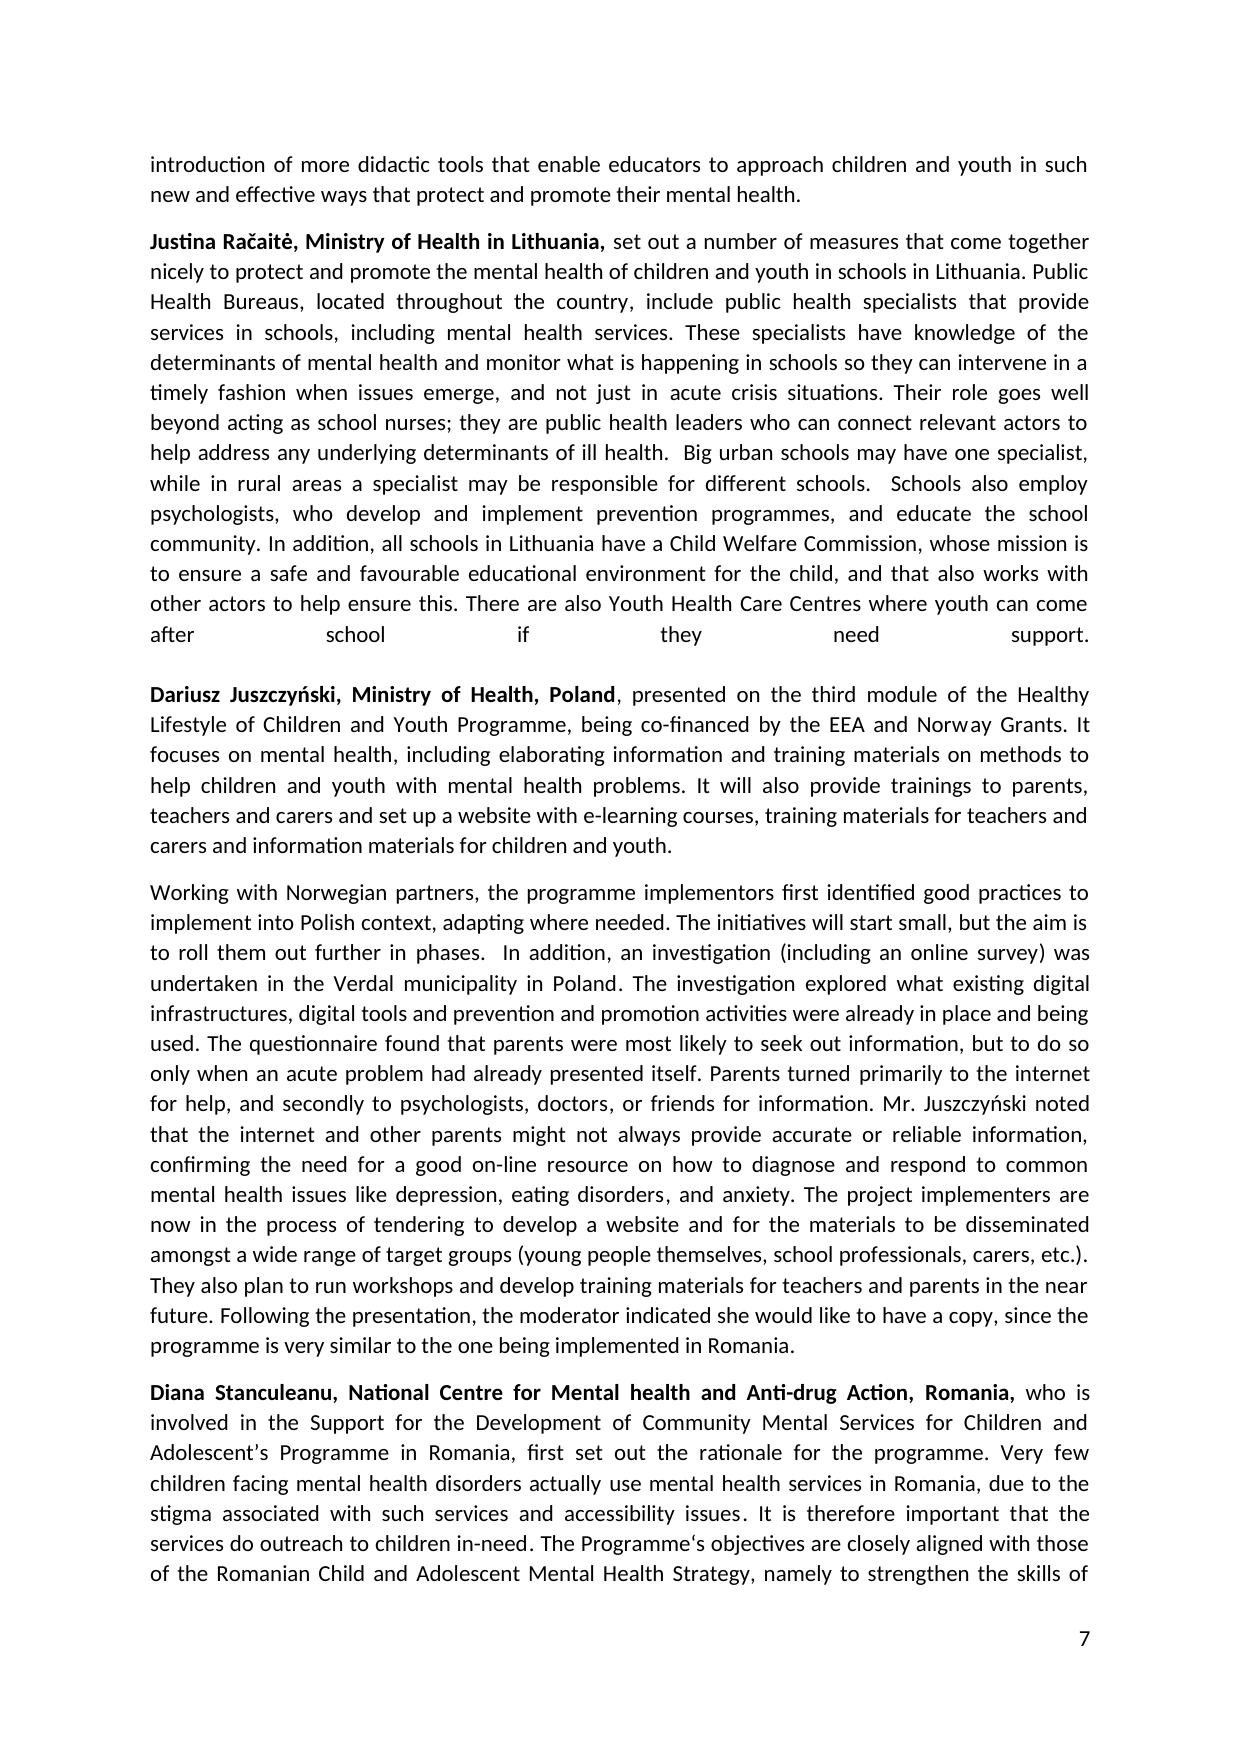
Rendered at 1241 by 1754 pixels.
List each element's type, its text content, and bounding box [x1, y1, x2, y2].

text Working with Norwegian partners, the programme implementors first identified good practices to implement into Polish context, adapting where needed. The initiatives will start small, but the aim is to roll them out further in phases. In addition, an investigation (including an online survey) was undertaken in the Verdal municipality in Poland. The investigation explored what existing digital infrastructures, digital tools and prevention and promotion activities were already in place and being used. The questionnaire found that parents were most likely to seek out information, but to do so only when an acute problem had already presented itself. Parents turned primarily to the internet for help, and secondly to psychologists, doctors, or friends for information. Mr. Juszczyński noted that the internet and other parents might not always provide accurate or reliable information, confirming the need for a good on-line resource on how to diagnose and respond to common mental health issues like depression, eating disorders, and anxiety. The project implementers are now in the process of tendering to develop a website and for the materials to be disseminated amongst a wide range of target groups (young people themselves, school professionals, carers, etc.). They also plan to run workshops and develop training materials for teachers and parents in the near future. Following the presentation, the moderator indicated she would like to have a copy, since the programme is very similar to the one being implemented in Romania. [150, 878, 1090, 1359]
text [150, 150, 1090, 208]
text Justina Račaitė, Ministry of Health in Lithuania, set out a number of measures that come together nicely to protect and promote the mental health of children and youth in schools in Lithuania. Public Health Bureaus, located throughout the country, include public health specialists that provide services in schools, including mental health services. These specialists have knowledge of the determinants of mental health and monitor what is happening in schools so they can intervene in a timely fashion when issues emerge, and not just in acute crisis situations. Their role goes well beyond acting as school nurses; they are public health leaders who can connect relevant actors to help address any underlying determinants of ill health. Big urban schools may have one specialist, while in rural areas a specialist may be responsible for different schools. Schools also employ psychologists, who develop and implement prevention programmes, and educate the school community. In addition, all schools in Lithuania have a Child Welfare Commission, whose mission is to ensure a safe and favourable educational environment for the child, and that also works with other actors to help ensure this. There are also Youth Health Care Centres where youth can come after school if they need support. Dariusz Juszczyński, Ministry of Health, Poland, presented on the third module of the Healthy Lifestyle of Children and Youth Programme, being co-financed by the EEA and Norway Grants. It focuses on mental health, including elaborating information and training materials on methods to help children and youth with mental health problems. It will also provide trainings to parents, teachers and carers and set up a website with e-learning courses, training materials for teachers and carers and information materials for children and youth. [150, 227, 1090, 859]
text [150, 1378, 1090, 1587]
